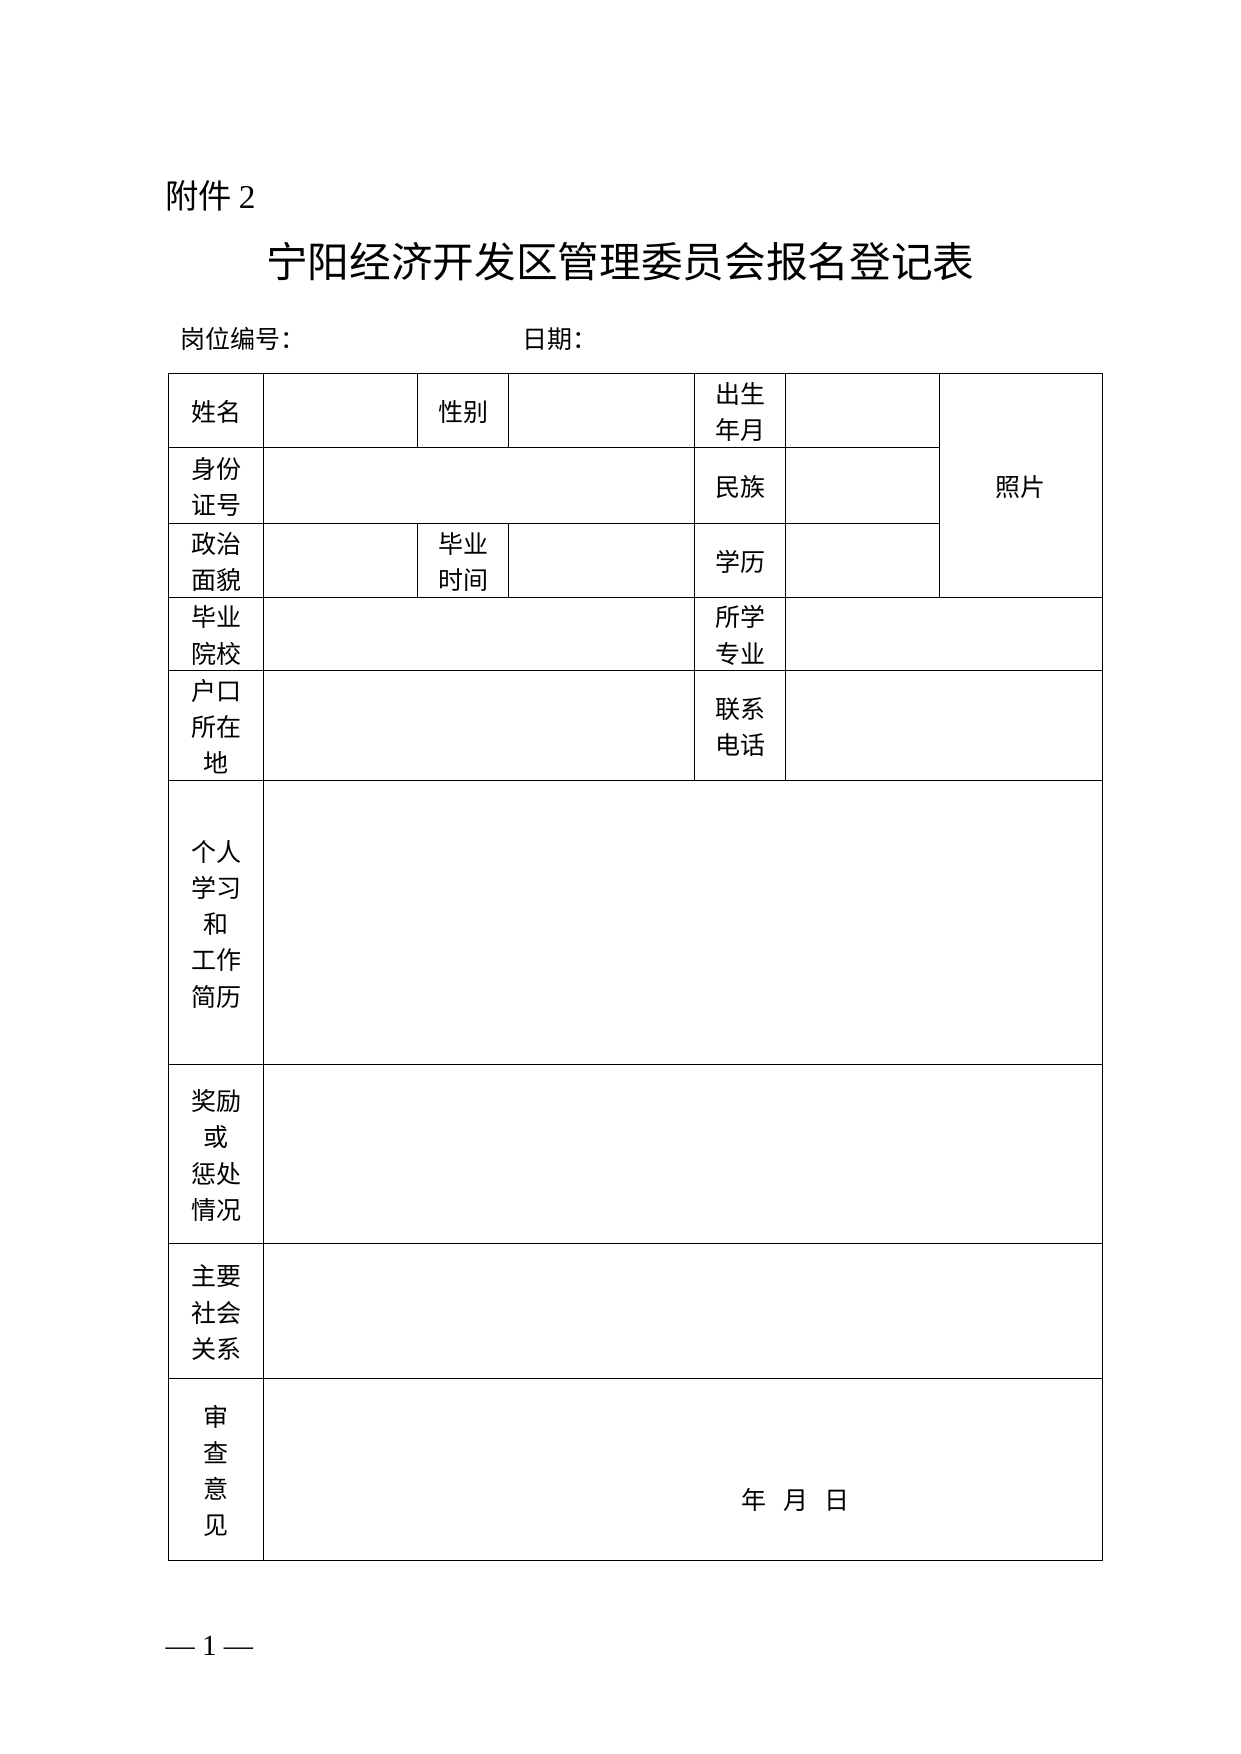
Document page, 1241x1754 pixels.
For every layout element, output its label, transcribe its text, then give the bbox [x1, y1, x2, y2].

table_cell 民族 [695, 448, 785, 523]
table_cell [786, 448, 939, 523]
table_cell 姓名 [169, 374, 263, 447]
table_cell 学历 [695, 524, 785, 597]
text 宁阳经济开发区管理委员会报名登记表 [165, 227, 1075, 292]
table_cell 性别 [418, 374, 508, 447]
table_cell [264, 448, 694, 523]
table_cell 审 查 意 见 [169, 1379, 263, 1560]
table_cell [509, 374, 694, 447]
table_cell 毕业时间 [418, 524, 508, 597]
table_cell 奖励 或 惩处 情况 [169, 1065, 263, 1243]
text 附件2 [165, 162, 1075, 227]
table_cell [264, 1244, 1102, 1378]
table_cell 主要社会关系 [169, 1244, 263, 1378]
table_cell [264, 524, 417, 597]
table_cell 联系电话 [695, 671, 785, 780]
table_cell 户口所在地 [169, 671, 263, 780]
table_cell 政治面貌 [169, 524, 263, 597]
table_cell 所学专业 [695, 598, 785, 670]
table_cell [264, 1065, 1102, 1243]
table_cell [509, 524, 694, 597]
table_cell [786, 524, 939, 597]
table_cell [786, 671, 1102, 780]
table_cell [786, 598, 1102, 670]
table_cell [786, 374, 939, 447]
table_cell 身份证号 [169, 448, 263, 523]
table_cell [264, 781, 1102, 1064]
table_cell 个人 学习 和 工作 简历 [169, 781, 263, 1064]
table_cell 出生年月 [695, 374, 785, 447]
table_cell 毕业院校 [169, 598, 263, 670]
table_cell 照片 [940, 374, 1102, 597]
table_cell [264, 374, 417, 447]
table_cell [264, 598, 694, 670]
table_cell 年 月 日 [264, 1379, 1102, 1560]
table_header 岗位编号： 日期： [169, 302, 1102, 373]
table_cell [264, 671, 694, 780]
